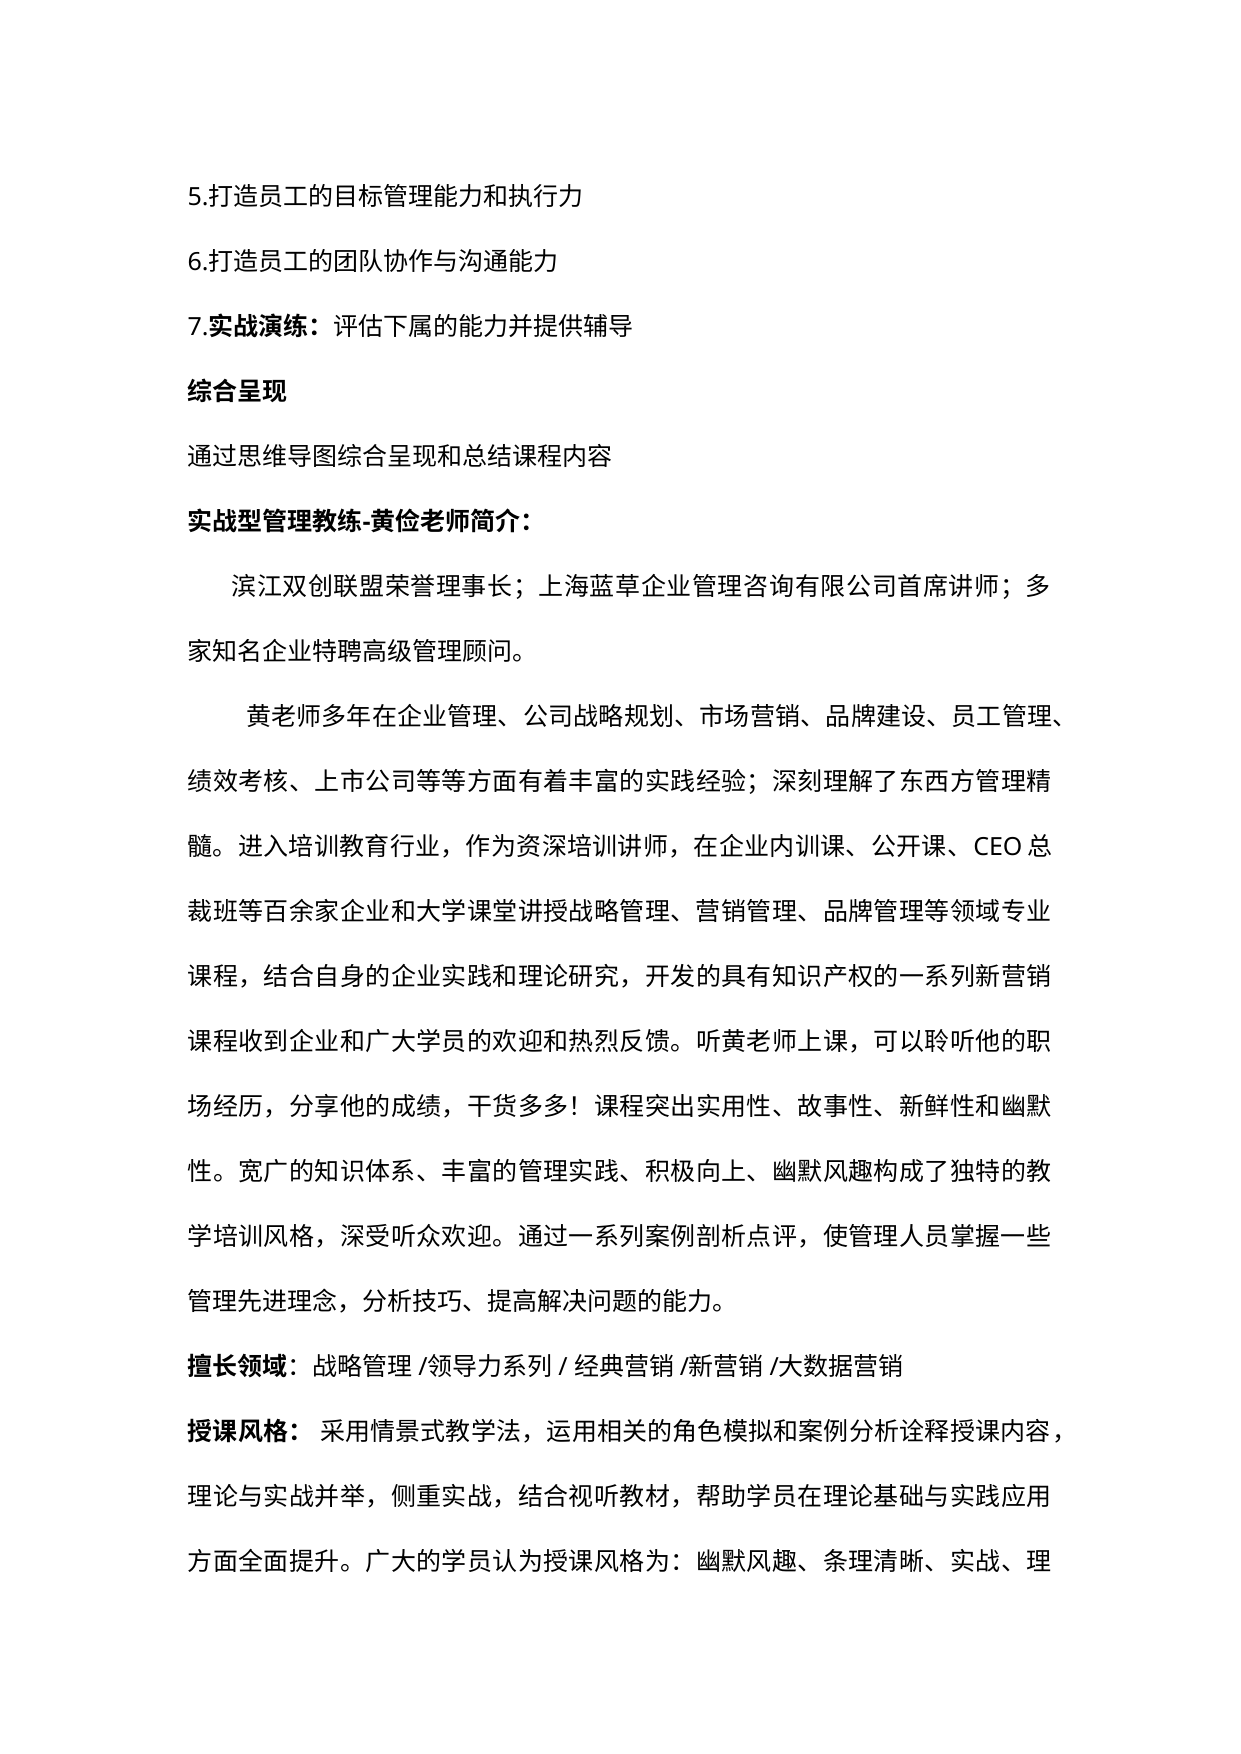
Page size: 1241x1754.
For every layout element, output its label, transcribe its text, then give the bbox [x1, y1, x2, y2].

text 7.实战演练：评估下属的能力并提供辅导 [187, 292, 1053, 357]
text 滨江双创联盟荣誉理事长；上海蓝草企业管理咨询有限公司首席讲师；多家知名企业特聘高级管理顾问。 [187, 552, 1053, 682]
text 实战型管理教练-黄俭老师简介： [187, 487, 1053, 552]
text 黄老师多年在企业管理、公司战略规划、市场营销、品牌建设、员工管理、绩效考核、上市公司等等方面有着丰富的实践经验；深刻理解了东西方管理精髓。进入培训教育行业，作为资深培训讲师，在企业内训课、公开课、CEO总裁班等百余家企业和大学课堂讲授战略管理、营销管理、品牌管理等领域专业课程，结合自身的企业实践和理论研究，开发的具有知识产权的一系列新营销课程收到企业和广大学员的欢迎和热烈反馈。听黄老师上课，可以聆听他的职场经历，分享他的成绩，干货多多！课程突出实用性、故事性、新鲜性和幽默性。宽广的知识体系、丰富的管理实践、积极向上、幽默风趣构成了独特的教学培训风格，深受听众欢迎。通过一系列案例剖析点评，使管理人员掌握一些管理先进理念，分析技巧、提高解决问题的能力。 [187, 682, 1053, 1332]
text 6.打造员工的团队协作与沟通能力 [187, 227, 1053, 292]
text 综合呈现 [187, 357, 1053, 422]
text 5.打造员工的目标管理能力和执行力 [187, 162, 1053, 227]
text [187, 1397, 1053, 1592]
text 通过思维导图综合呈现和总结课程内容 [187, 422, 1053, 487]
text 擅长领域：战略管理 /领导力系列 / 经典营销 /新营销 /大数据营销 [187, 1332, 1053, 1397]
